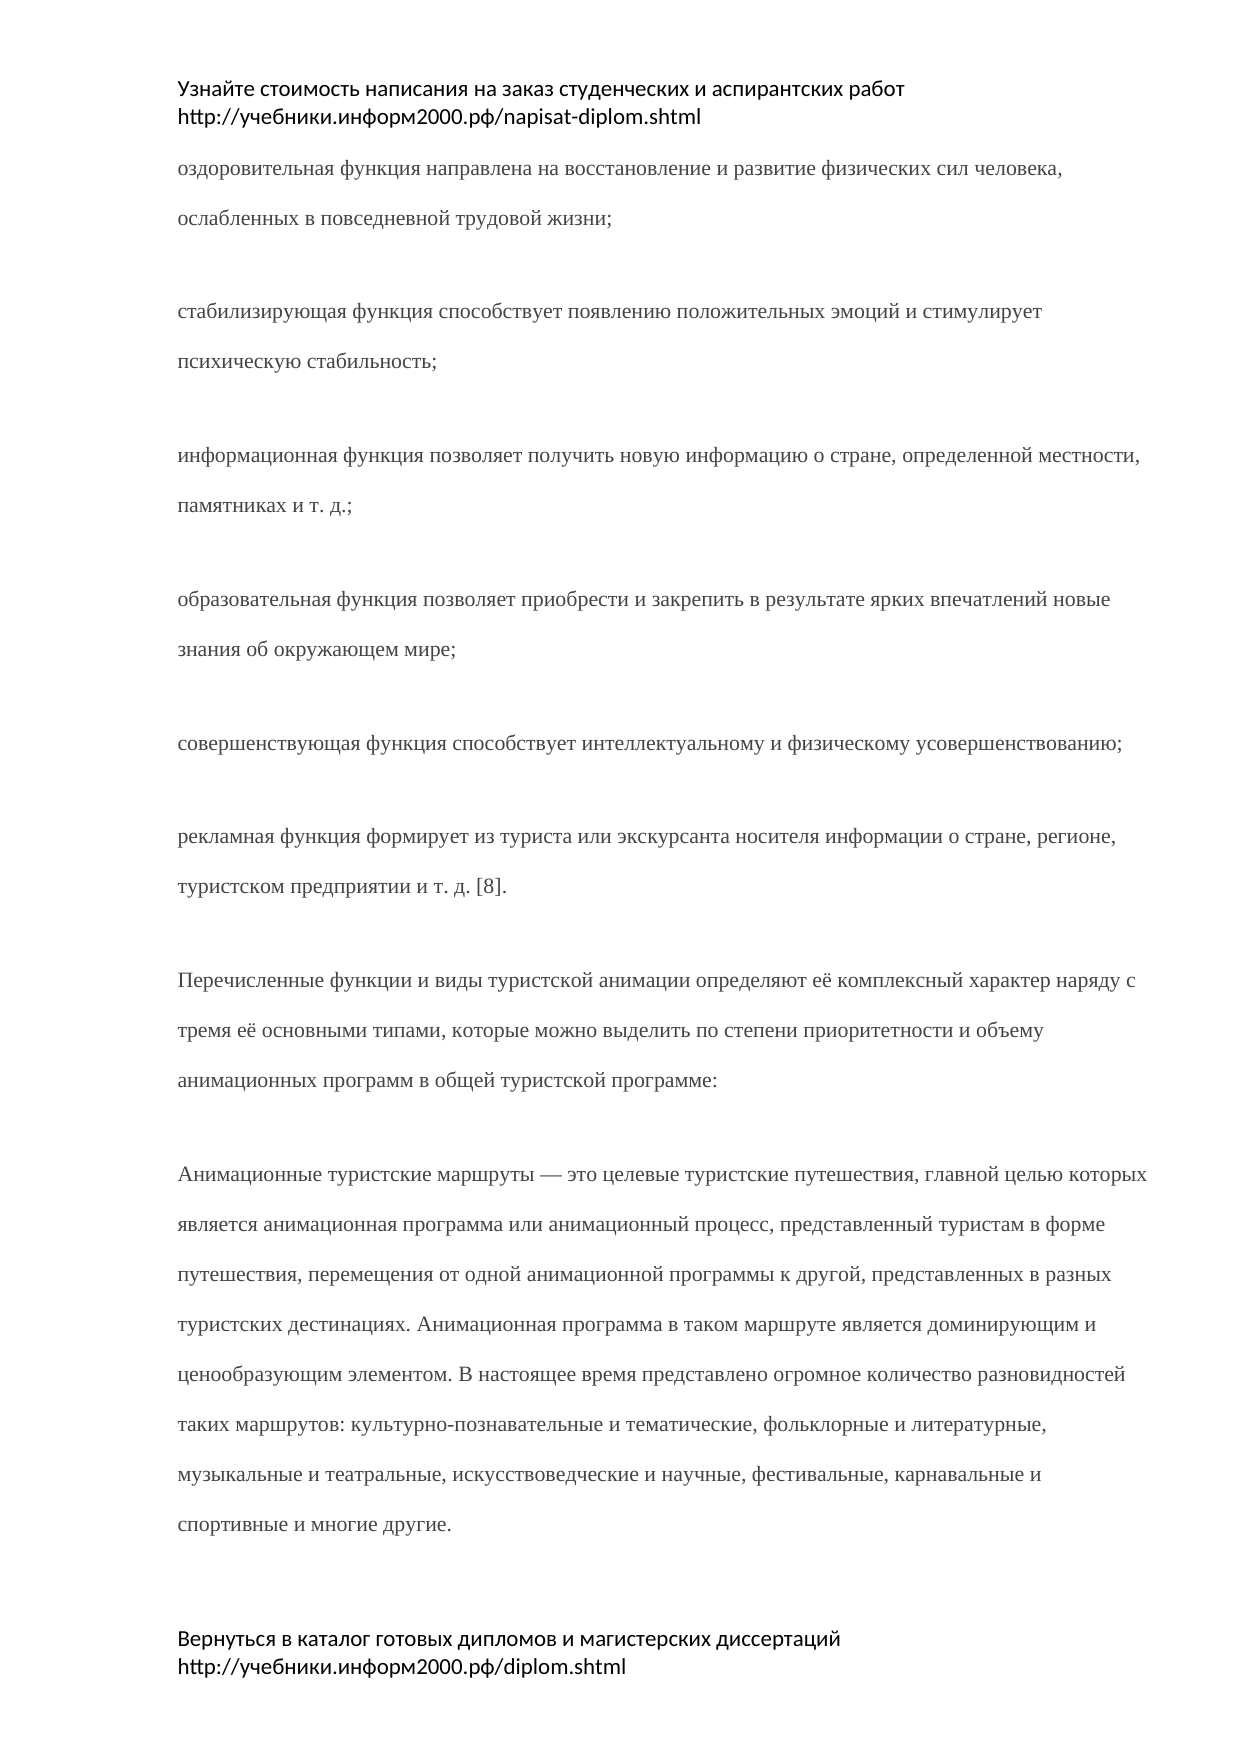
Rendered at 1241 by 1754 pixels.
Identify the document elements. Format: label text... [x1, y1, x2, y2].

text оздоровительная функция направлена на восстановление и развитие физических сил человека, ослабленных в повседневной трудовой жизни; [177, 130, 1152, 230]
text Перечисленные функции и виды туристской анимации определяют её комплексный характер наряду с тремя её основными типами, которые можно выделить по степени приоритетности и объему анимационных программ в общей туристской программе: [177, 942, 1152, 1092]
text стабилизирующая функция способствует появлению положительных эмоций и стимулирует психическую стабильность; [177, 273, 1152, 373]
text Анимационные туристские маршруты — это целевые туристские путешествия, главной целью которых является анимационная программа или анимационный процесс, представленный туристам в форме путешествия, перемещения от одной анимационной программы к другой, представленных в разных туристских дестинациях. Анимационная программа в таком маршруте является доминирующим и ценообразующим элементом. В настоящее время представлено огромное количество разновидностей таких маршрутов: культурно-познавательные и тематические, фольклорные и литературные, музыкальные и театральные, искусствоведческие и научные, фестивальные, карнавальные и спортивные и многие другие. [177, 1136, 1152, 1536]
text рекламная функция формирует из туриста или экскурсанта носителя информации о стране, регионе, туристском предприятии и т. д. [8]. [177, 798, 1152, 898]
text совершенствующая функция способствует интеллектуальному и физическому усовершенствованию; [177, 705, 1152, 755]
text образовательная функция позволяет приобрести и закрепить в результате ярких впечатлений новые знания об окружающем мире; [177, 561, 1152, 661]
text информационная функция позволяет получить новую информацию о стране, определенной местности, памятниках и т. д.; [177, 417, 1152, 517]
